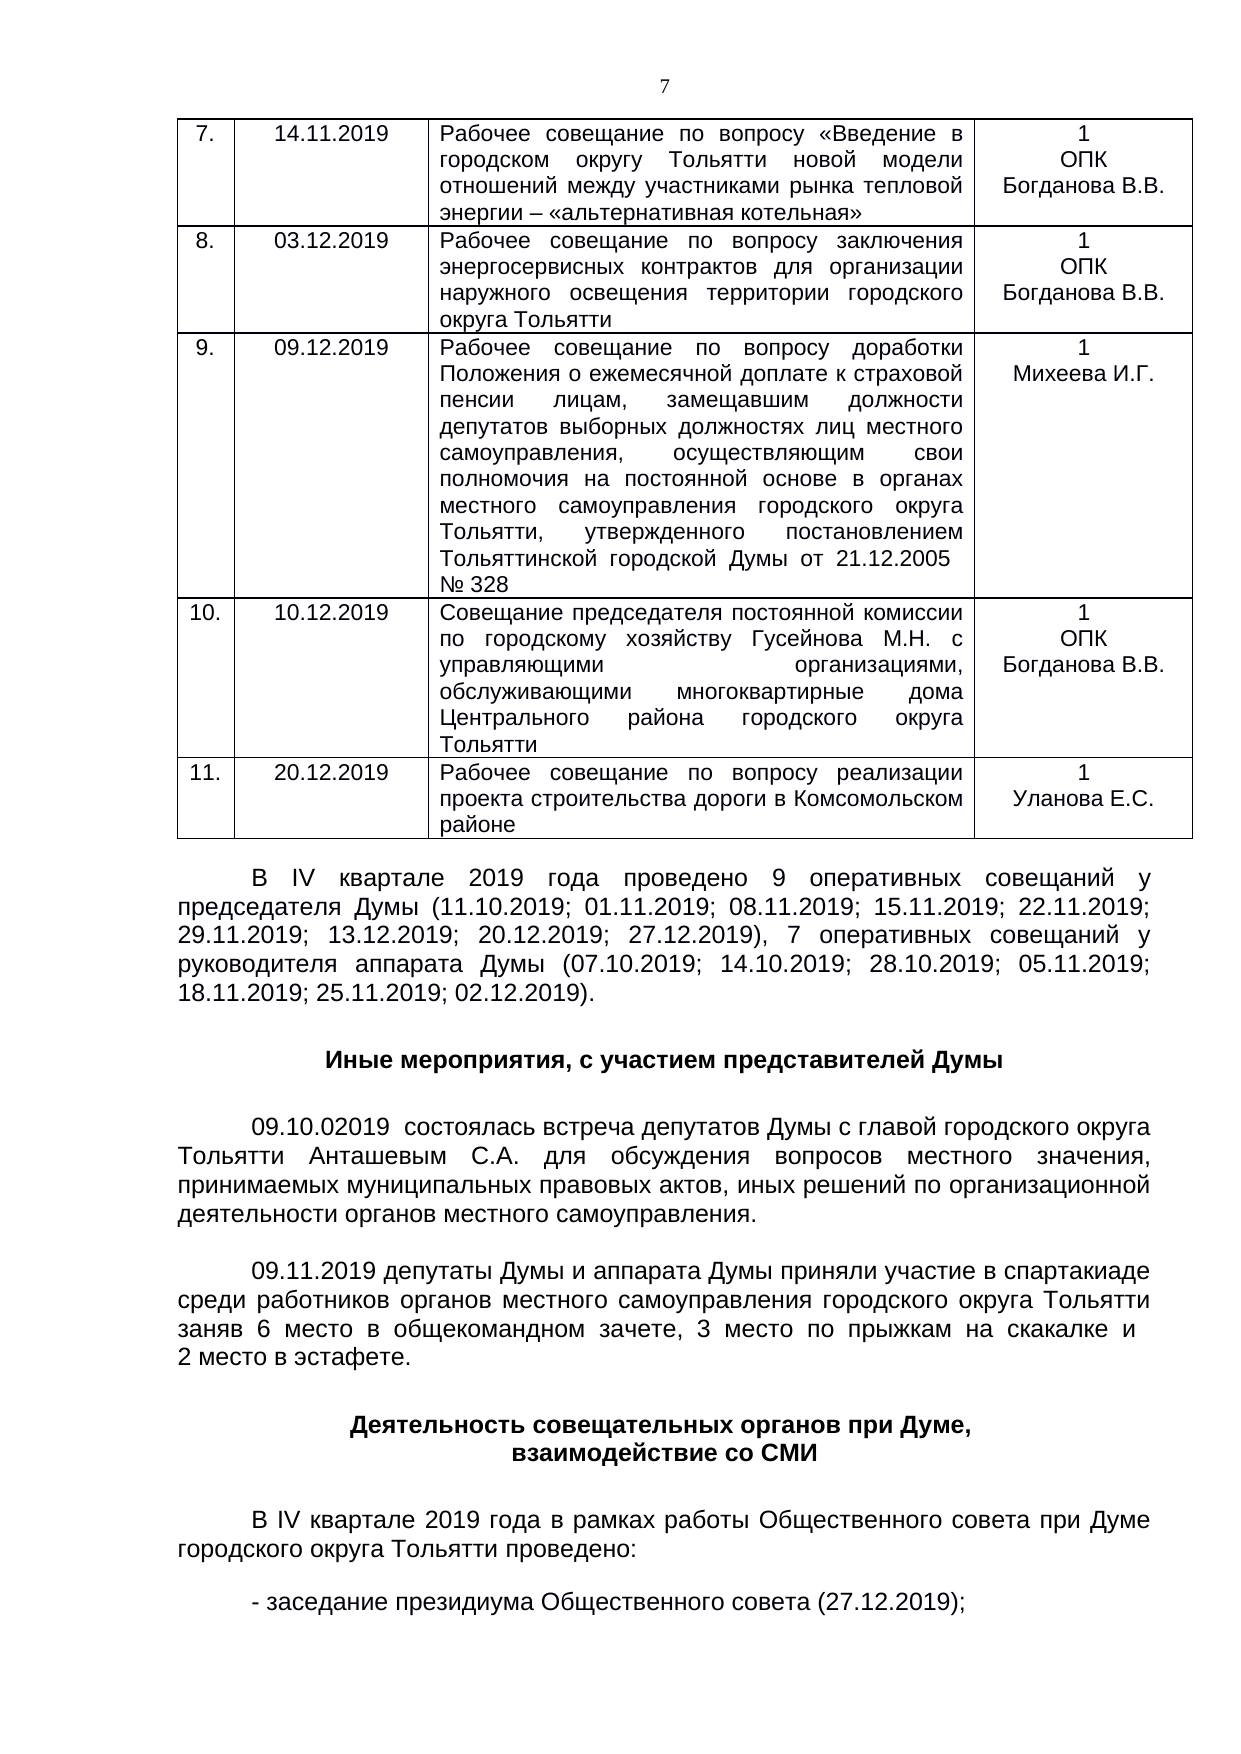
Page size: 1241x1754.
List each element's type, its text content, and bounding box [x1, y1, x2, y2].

table_cell 8. [178, 227, 234, 332]
table_cell Рабочее совещание по вопросу заключения энергосервисных контрактов для организации наружного освещения территории городского округа Тольятти [429, 227, 974, 332]
table_cell 1 Уланова Е.С. [975, 758, 1192, 837]
text В IV квартале 2019 года проведено 9 оперативных совещаний у председателя Думы (11.10.2019; 01.11.2019; 08.11.2019; 15.11.2019; 22.11.2019; 29.11.2019; 13.12.2019; 20.12.2019; 27.12.2019), 7 оперативных совещаний у руководителя аппарата Думы (07.10.2019; 14.10.2019; 28.10.2019; 05.11.2019; 18.11.2019; 25.11.2019; 02.12.2019). [177, 863, 1152, 1007]
text Иные мероприятия, с участием представителей Думы [177, 1045, 1152, 1074]
text 09.11.2019 депутаты Думы и аппарата Думы приняли участие в спартакиаде среди работников органов местного самоуправления городского округа Тольятти заняв 6 место в общекомандном зачете, 3 место по прыжкам на скакалке и 2 место в эстафете. [177, 1256, 1152, 1371]
table_cell 1 ОПК Богданова В.В. [975, 227, 1192, 332]
table_cell 11. [178, 758, 234, 837]
table_cell 10.12.2019 [235, 599, 428, 757]
table_cell Рабочее совещание по вопросу доработки Положения о ежемесячной доплате к страховой пенсии лицам, замещавшим должности депутатов выборных должностях лиц местного самоуправления, осуществляющим свои полномочия на постоянной основе в органах местного самоуправления городского округа Тольятти, утвержденного постановлением Тольяттинской городской Думы от 21.12.2005 № 328 [429, 334, 974, 597]
table_cell 1 Михеева И.Г. [975, 334, 1192, 597]
table_cell 7. [178, 120, 234, 225]
text - заседание президиума Общественного совета (27.12.2019); [177, 1587, 1152, 1616]
table_cell 20.12.2019 [235, 758, 428, 837]
text Деятельность совещательных органов при Думе, взаимодействие со СМИ [177, 1409, 1152, 1467]
table_cell 1 ОПК Богданова В.В. [975, 120, 1192, 225]
table_cell Рабочее совещание по вопросу «Введение в городском округу Тольятти новой модели отношений между участниками рынка тепловой энергии – «альтернативная котельная» [429, 120, 974, 225]
text В IV квартале 2019 года в рамках работы Общественного совета при Думе городского округа Тольятти проведено: [177, 1506, 1152, 1563]
table_cell Рабочее совещание по вопросу реализации проекта строительства дороги в Комсомольском районе [429, 758, 974, 837]
table_cell Совещание председателя постоянной комиссии по городскому хозяйству Гусейнова М.Н. с управляющими организациями, обслуживающими многоквартирные дома Центрального района городского округа Тольятти [429, 599, 974, 757]
table_cell 9. [178, 334, 234, 597]
table_cell 03.12.2019 [235, 227, 428, 332]
table_cell 10. [178, 599, 234, 757]
table_cell 14.11.2019 [235, 120, 428, 225]
table_cell 1 ОПК Богданова В.В. [975, 599, 1192, 757]
text 09.10.02019 состоялась встреча депутатов Думы с главой городского округа Тольятти Анташевым С.А. для обсуждения вопросов местного значения, принимаемых муниципальных правовых актов, иных решений по организационной деятельности органов местного самоуправления. [177, 1112, 1152, 1227]
table_cell 09.12.2019 [235, 334, 428, 597]
